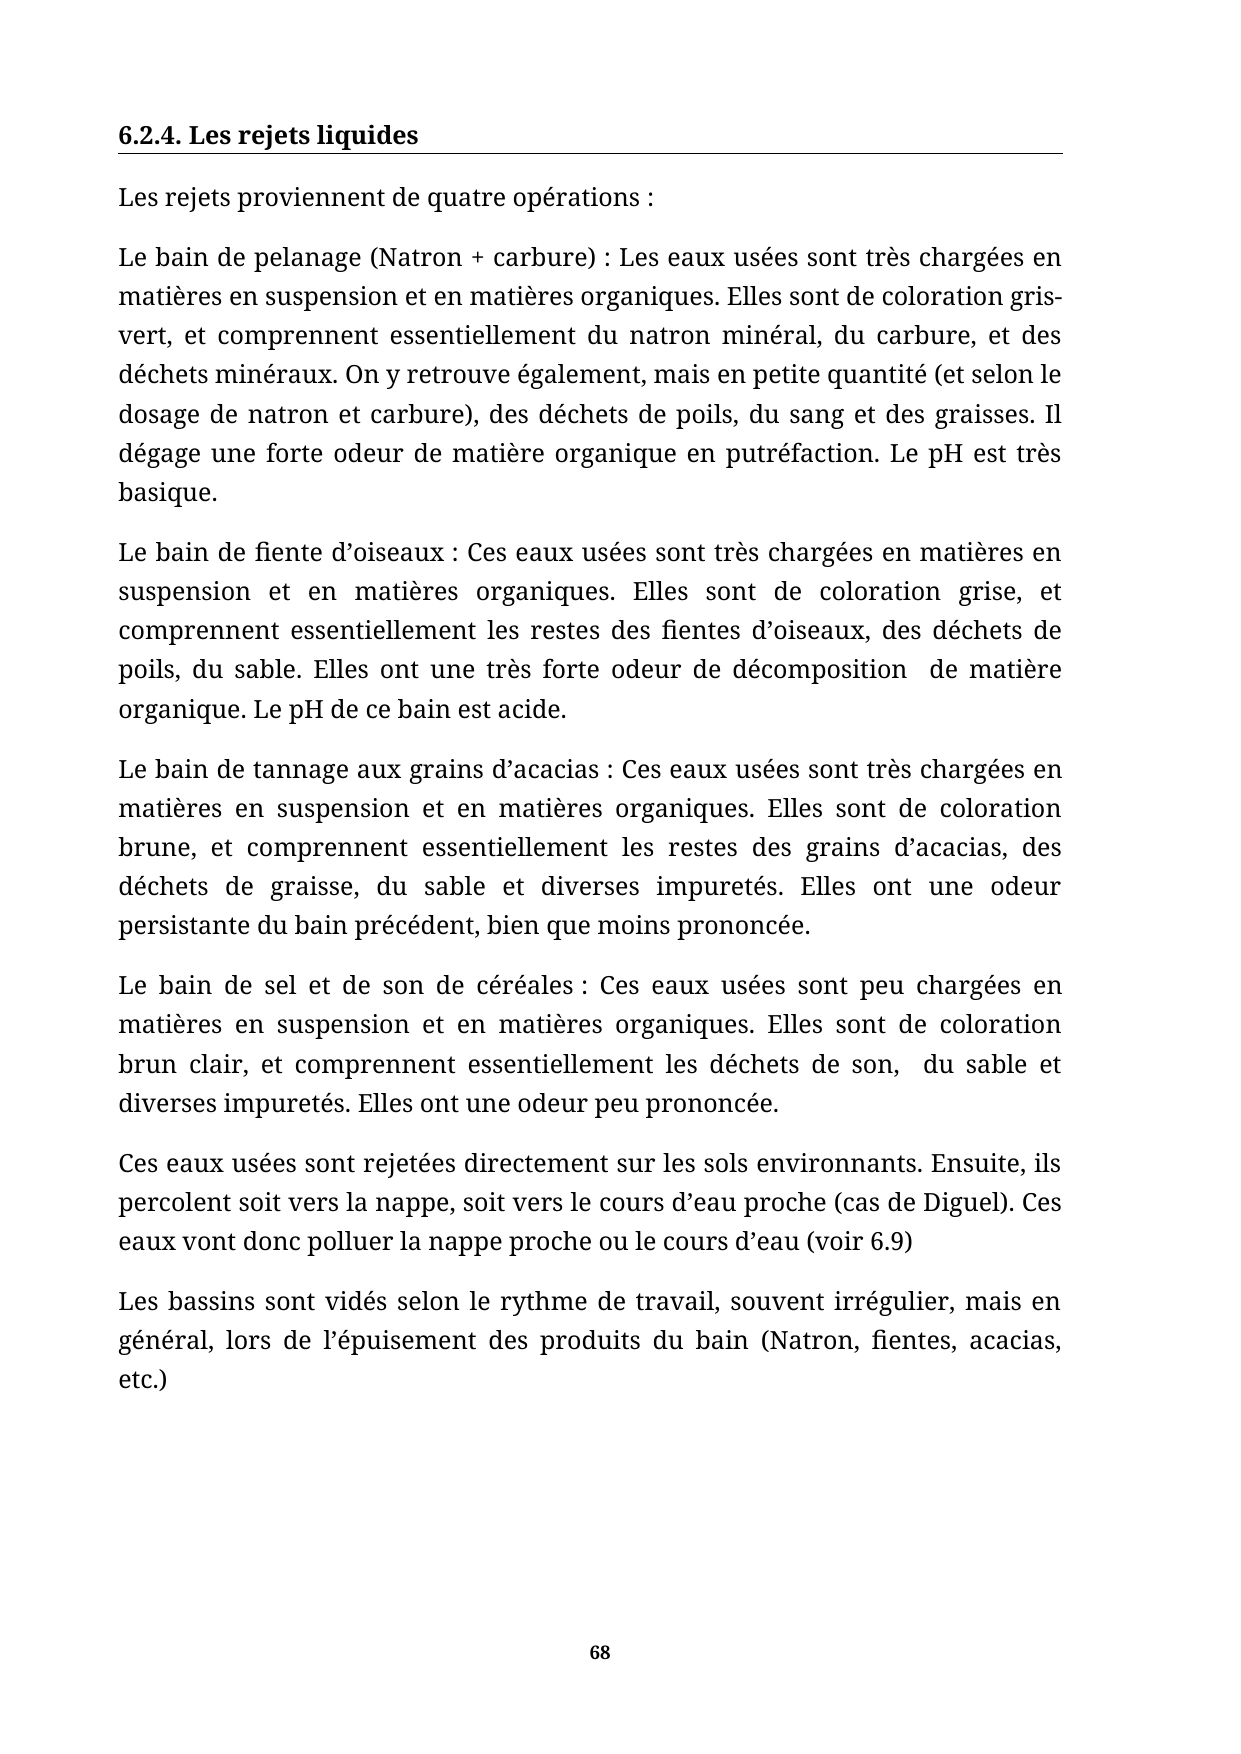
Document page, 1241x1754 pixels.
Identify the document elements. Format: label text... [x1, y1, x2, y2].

text Le bain de tannage aux grains d’acacias : Ces eaux usées sont très chargées en matières en suspension et en matières organiques. Elles sont de coloration brune, et comprennent essentiellement les restes des grains d’acacias, des déchets de graisse, du sable et diverses impuretés. Elles ont une odeur persistante du bain précédent, bien que moins prononcée. [118, 751, 1063, 942]
text Le bain de pelanage (Natron + carbure) : Les eaux usées sont très chargées en matières en suspension et en matières organiques. Elles sont de coloration gris-vert, et comprennent essentiellement du natron minéral, du carbure, et des déchets minéraux. On y retrouve également, mais en petite quantité (et selon le dosage de natron et carbure), des déchets de poils, du sang et des graisses. Il dégage une forte odeur de matière organique en putréfaction. Le pH est très basique. [118, 239, 1063, 509]
text Le bain de sel et de son de céréales : Ces eaux usées sont peu chargées en matières en suspension et en matières organiques. Elles sont de coloration brun clair, et comprennent essentiellement les déchets de son, du sable et diverses impuretés. Elles ont une odeur peu prononcée. [118, 968, 1063, 1119]
text Ces eaux usées sont rejetées directement sur les sols environnants. Ensuite, ils percolent soit vers la nappe, soit vers le cours d’eau proche (cas de Diguel). Ces eaux vont donc polluer la nappe proche ou le cours d’eau (voir 6.9) [118, 1145, 1063, 1258]
text Les rejets proviennent de quatre opérations : [118, 179, 1063, 214]
subtitle Les rejets liquides [118, 118, 1063, 153]
text Les bassins sont vidés selon le rythme de travail, souvent irrégulier, mais en général, lors de l’épuisement des produits du bain (Natron, fientes, acacias, etc.) [118, 1284, 1063, 1396]
text Le bain de fiente d’oiseaux : Ces eaux usées sont très chargées en matières en suspension et en matières organiques. Elles sont de coloration grise, et comprennent essentiellement les restes des fientes d’oiseaux, des déchets de poils, du sable. Elles ont une très forte odeur de décomposition de matière organique. Le pH de ce bain est acide. [118, 534, 1063, 725]
